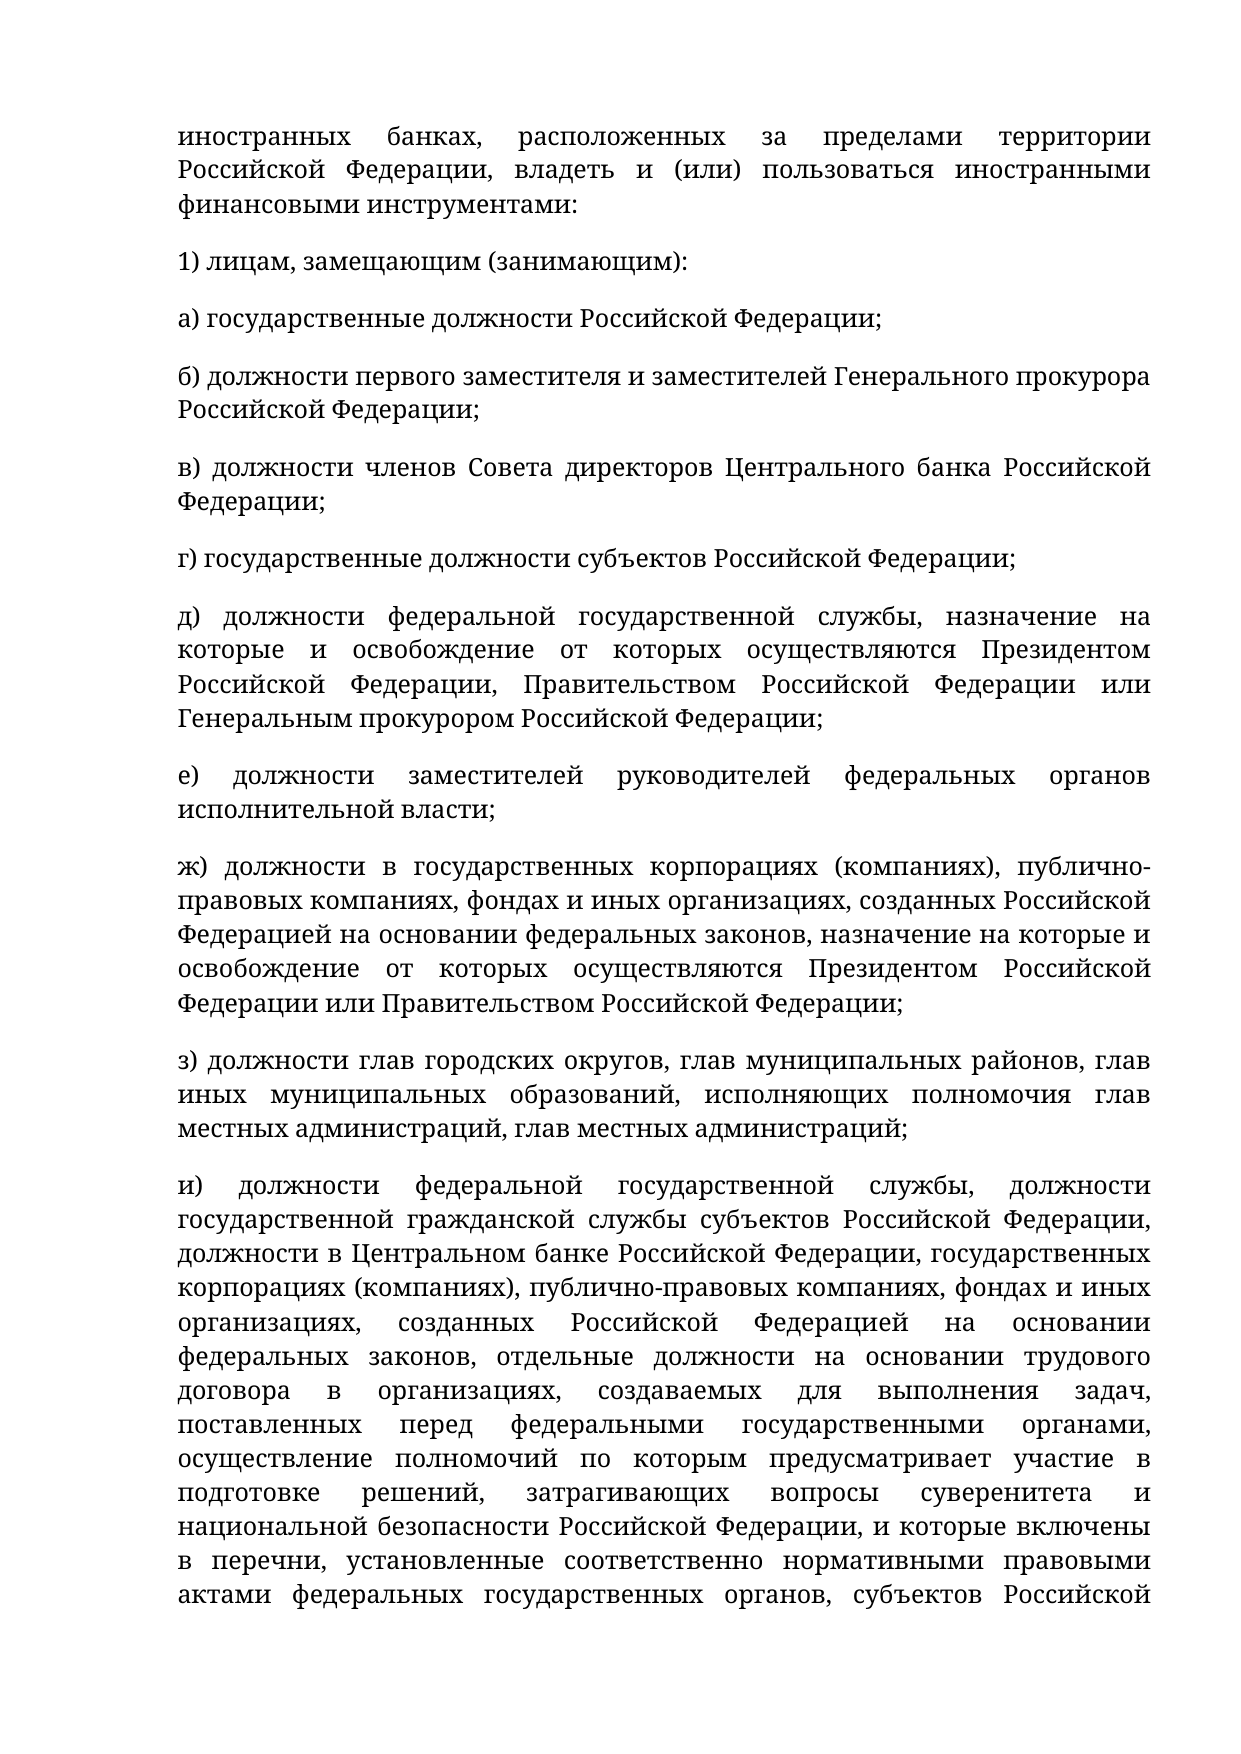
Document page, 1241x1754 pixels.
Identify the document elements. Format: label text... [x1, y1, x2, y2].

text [177, 118, 1152, 220]
text д) должности федеральной государственной службы, назначение на которые и освобождение от которых осуществляются Президентом Российской Федерации, Правительством Российской Федерации или Генеральным прокурором Российской Федерации; [177, 598, 1152, 734]
text в) должности членов Совета директоров Центрального банка Российской Федерации;10 [177, 449, 1152, 518]
text ж) должности в государственных корпорациях (компаниях), публично-правовых компаниях, фондах и иных организациях, созданных Российской Федерацией на основании федеральных законов, назначение на которые и освобождение от которых осуществляются Президентом Российской Федерации или Правительством Российской Федерации;3 [177, 849, 1152, 1019]
text 1) лицам, замещающим (занимающим):4 [177, 243, 1152, 278]
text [177, 1168, 1152, 1611]
text а) государственные должности Российской Федерации;1 [177, 301, 1152, 335]
text б) должности первого заместителя и заместителей Генерального прокурора Российской Федерации; [177, 358, 1152, 426]
text г) государственные должности субъектов Российской Федерации; [177, 541, 1152, 575]
text з) должности глав городских округов, глав муниципальных районов, глав иных муниципальных образований, исполняющих полномочия глав местных администраций, глав местных администраций;3 [177, 1042, 1152, 1145]
text е) должности заместителей руководителей федеральных органов исполнительной власти; [177, 758, 1152, 826]
